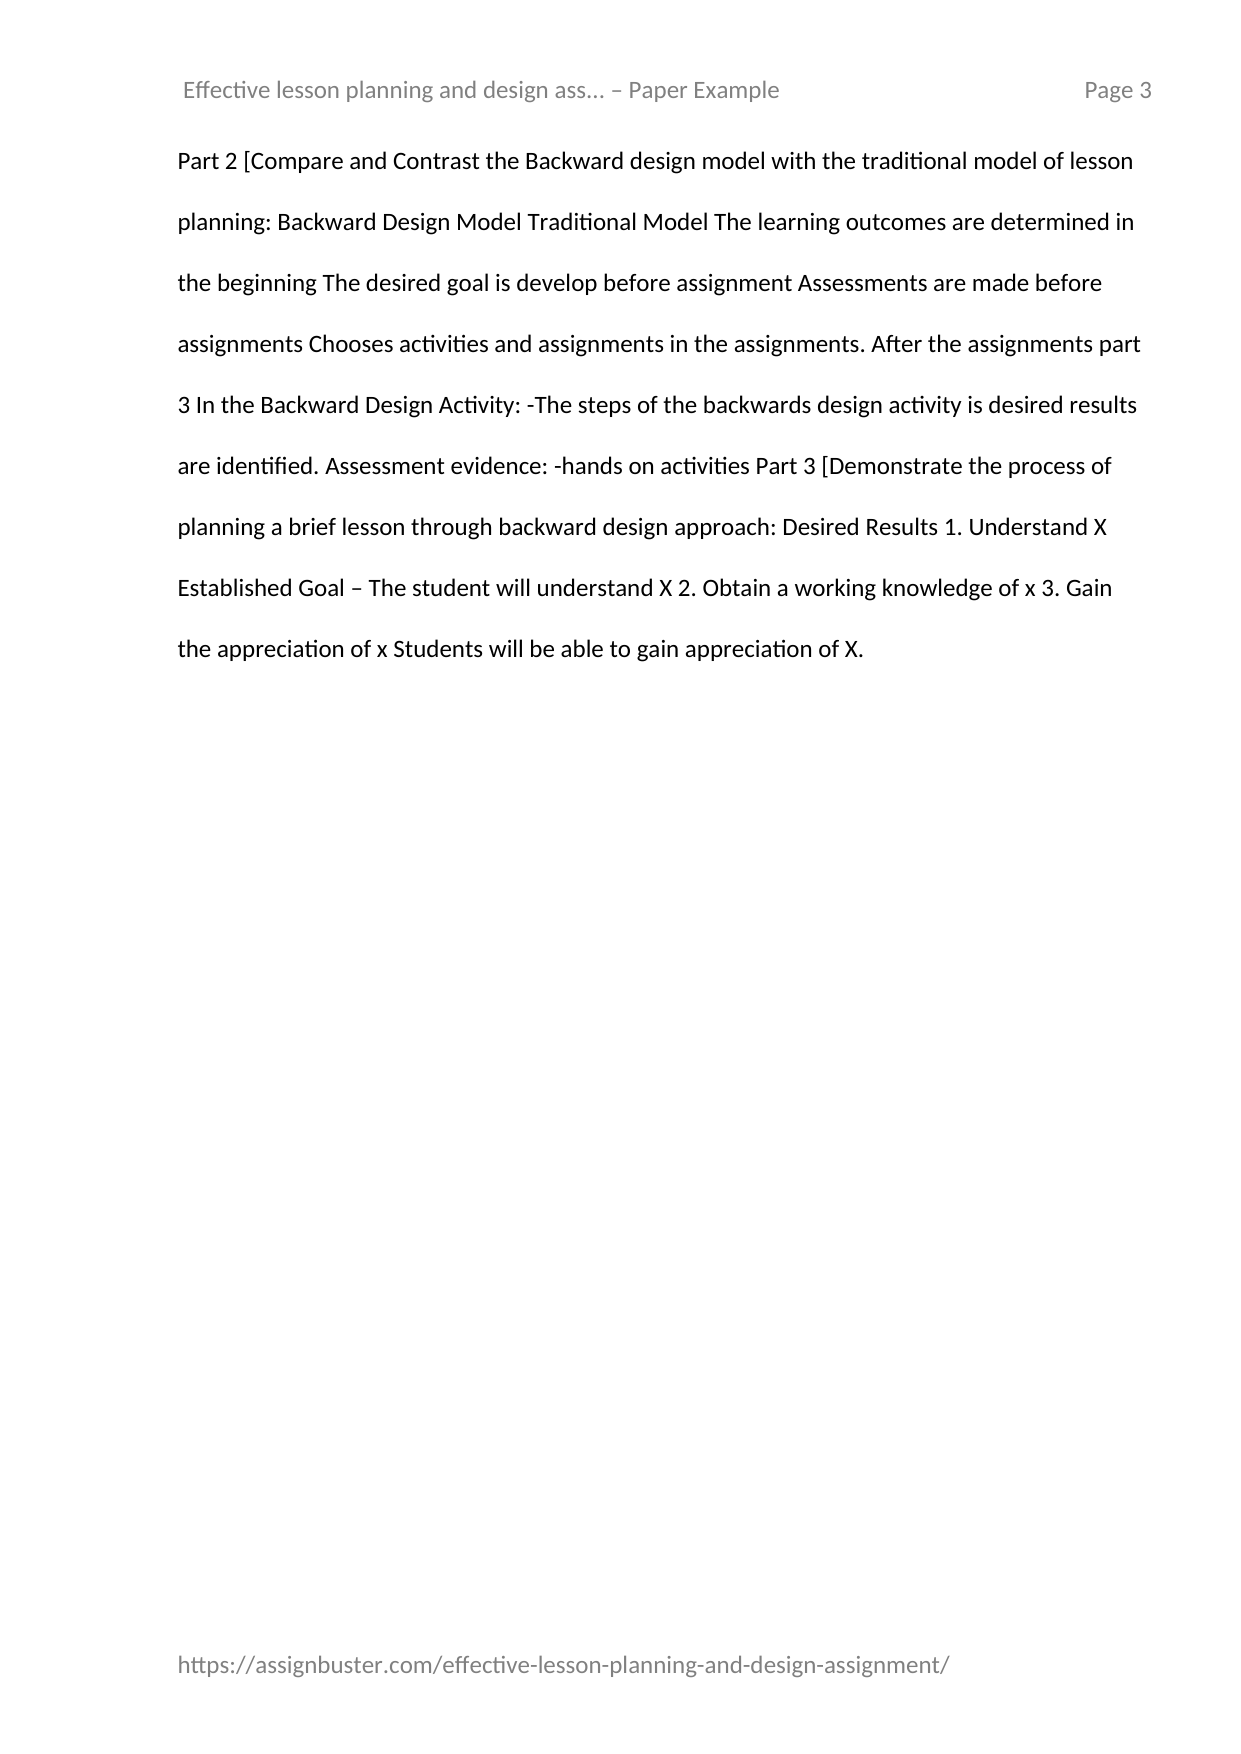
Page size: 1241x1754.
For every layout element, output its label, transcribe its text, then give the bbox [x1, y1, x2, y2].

text Part 2 [Compare and Contrast the Backward design model with the traditional model of lesson planning: Backward Design Model Traditional Model The learning outcomes are determined in the beginning The desired goal is develop before assignment Assessments are made before assignments Chooses activities and assignments in the assignments. After the assignments part 3 In the Backward Design Activity: -The steps of the backwards design activity is desired results are identified. Assessment evidence: -hands on activities Part 3 [Demonstrate the process of planning a brief lesson through backward design approach: Desired Results 1. Understand X Established Goal – The student will understand X 2. Obtain a working knowledge of x 3. Gain the appreciation of x Students will be able to gain appreciation of X. [177, 145, 1152, 664]
